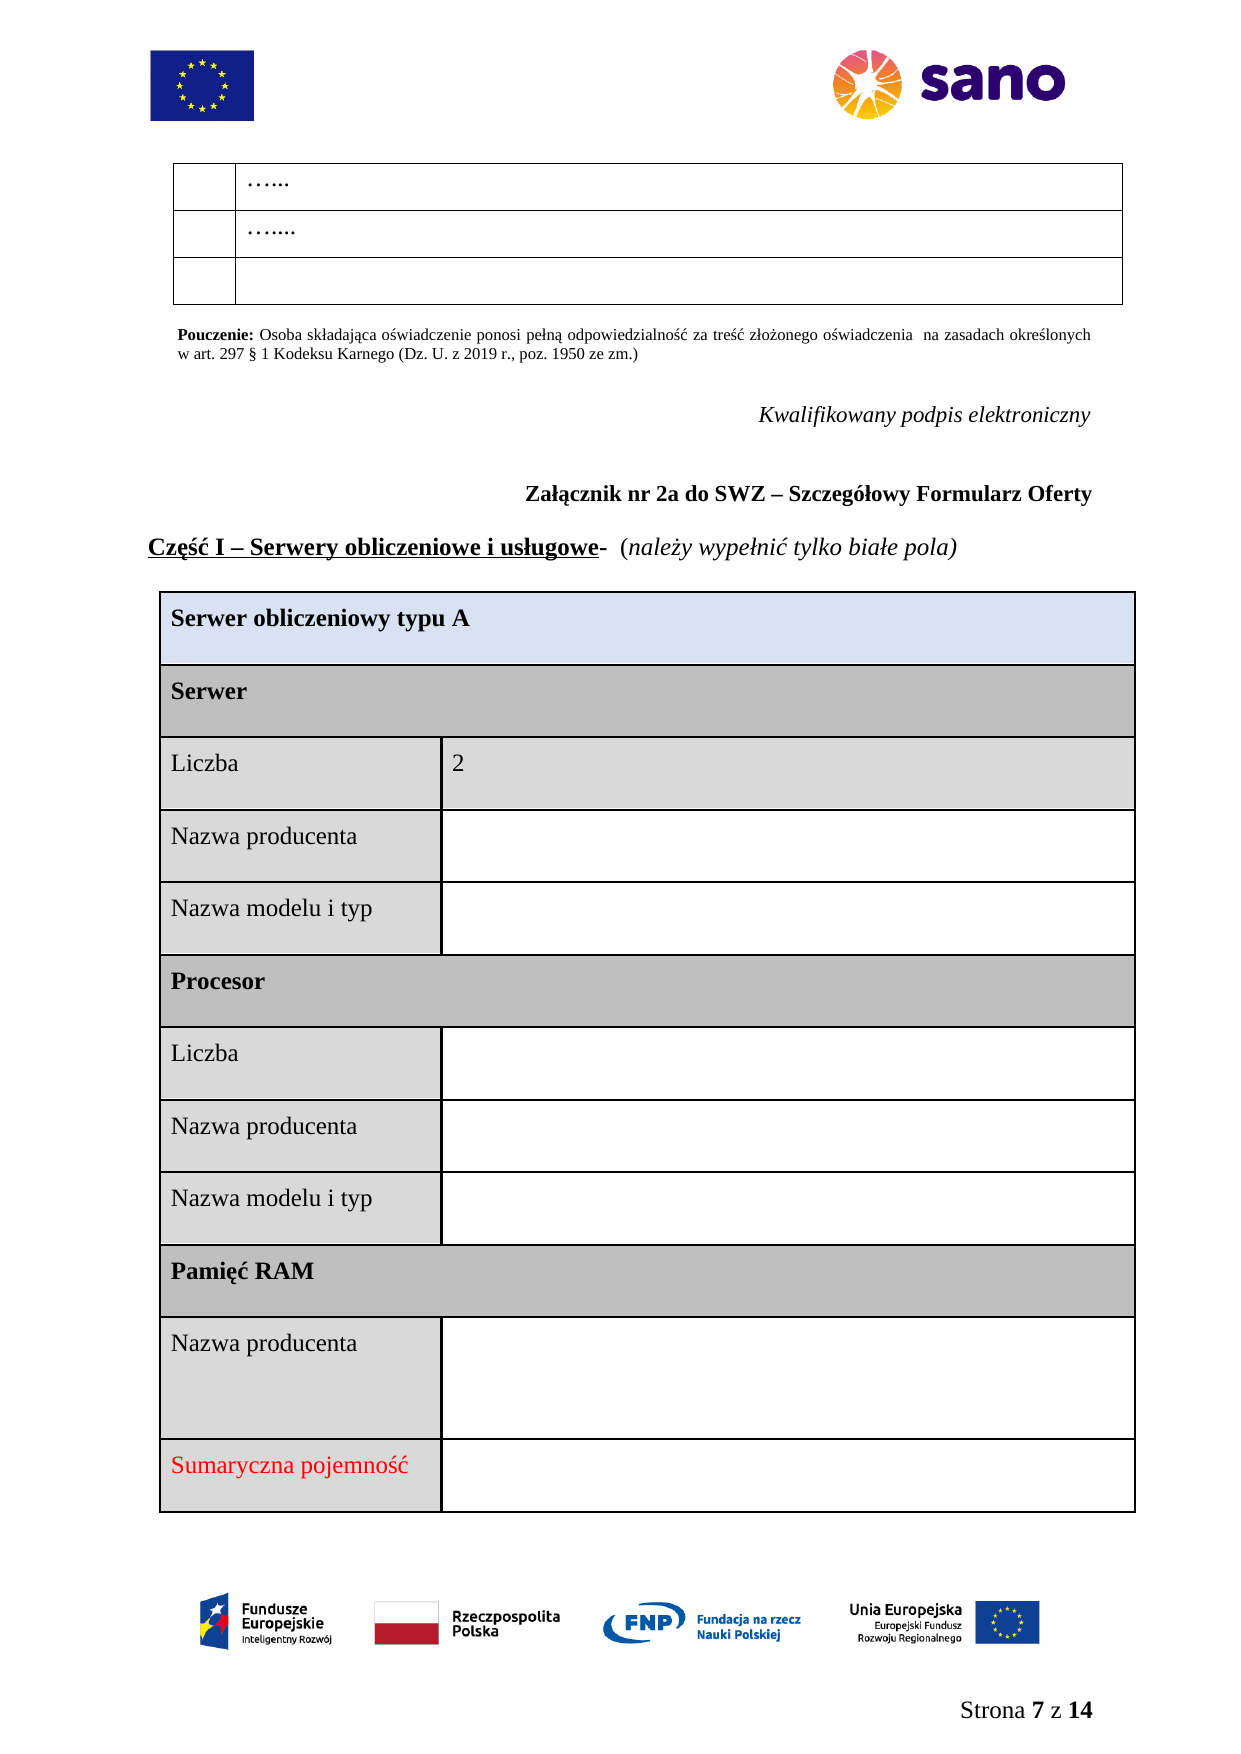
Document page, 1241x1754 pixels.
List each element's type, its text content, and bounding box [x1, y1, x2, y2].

table_cell Sumaryczna pojemność (Uwaga! Parametr dodatkowo punktowany zgodnie z pkt. 16.1 SWZ) [161, 1440, 440, 1511]
table_cell Nazwa producenta [161, 811, 440, 881]
table_cell Pamięć RAM [161, 1246, 1134, 1316]
text Kwalifikowany podpis elektroniczny [177, 401, 1093, 428]
table_cell [443, 811, 1134, 881]
table_cell [443, 1173, 1134, 1243]
text Załącznik nr 2a do SWZ – Szczegółowy Formularz Oferty [148, 480, 1093, 507]
table_cell [1095, 211, 1122, 257]
table_cell Nazwa producenta [161, 1101, 440, 1171]
table_cell [443, 883, 1134, 953]
table_cell Nazwa modelu i typ [161, 1173, 440, 1243]
table_cell [443, 1440, 1134, 1511]
table_cell [174, 258, 235, 304]
picture [147, 1557, 1093, 1695]
table_cell [443, 1101, 1134, 1171]
table_cell [1095, 258, 1122, 304]
picture [806, 31, 1091, 139]
table_cell Liczba [161, 1028, 440, 1098]
table_cell Nazwa producenta [161, 1318, 440, 1438]
table_cell Liczba [161, 738, 440, 808]
table_cell ….... [236, 211, 1095, 257]
text Pouczenie: Osoba składająca oświadczenie ponosi pełną odpowiedzialność za treść złożonego oświadczenia na zasadach określonych w art. 297 § 1 Kodeksu Karnego (Dz. U. z 2019 r., poz. 1950 ze zm.) [177, 324, 1093, 363]
table_cell [174, 211, 235, 257]
table_cell [1095, 164, 1122, 210]
table_cell [174, 164, 235, 210]
table_cell Serwer [161, 666, 1134, 736]
table_cell …... [236, 164, 1095, 210]
table_header Serwer obliczeniowy typu A [161, 593, 1134, 663]
table_cell 2 [443, 738, 1134, 808]
table_cell Procesor [161, 956, 1134, 1026]
table_cell [236, 258, 1095, 304]
table_cell [443, 1028, 1134, 1098]
picture [148, 48, 256, 123]
table_cell Nazwa modelu i typ [161, 883, 440, 953]
subtitle Część I – Serwery obliczeniowe i usługowe- (należy wypełnić tylko białe pola) [148, 532, 1093, 560]
table_cell [443, 1318, 1134, 1438]
